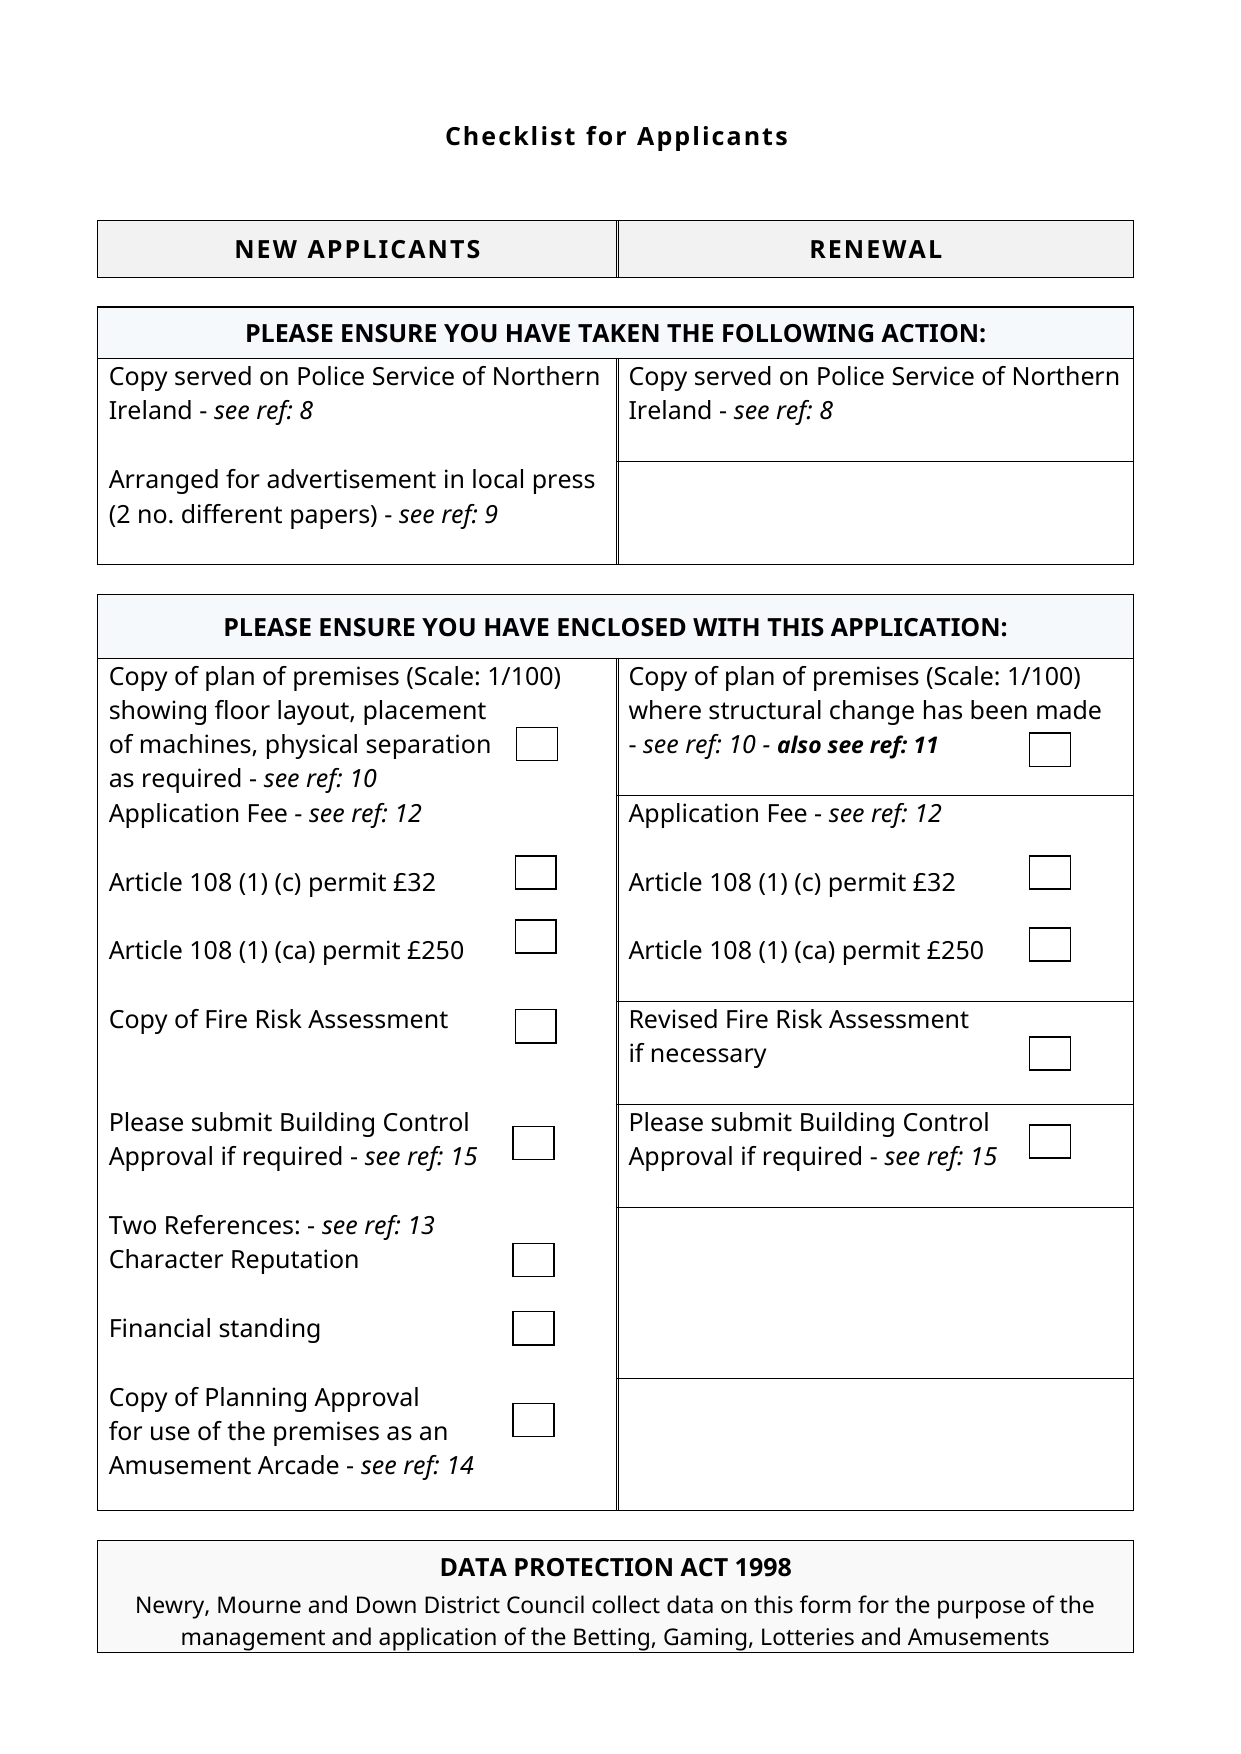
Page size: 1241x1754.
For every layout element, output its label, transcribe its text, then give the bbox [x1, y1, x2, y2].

table_cell [619, 1379, 1133, 1510]
table_cell Please submit Building Control Approval if required - see ref: 15 [98, 1104, 616, 1207]
table_header RENEWAL [619, 221, 1133, 277]
table_cell [619, 1208, 1133, 1378]
table_cell Arranged for advertisement in local press (2 no. different papers) - see ref: 9 [98, 461, 616, 564]
table_cell [619, 462, 1133, 564]
table_cell Copy served on Police Service of Northern Ireland - see ref: 8 [619, 359, 1133, 461]
table_cell Two References: - see ref: 13 Character Reputation Financial standing [98, 1207, 616, 1378]
table_header PLEASE ENSURE YOU HAVE ENCLOSED WITH THIS APPLICATION: [98, 595, 1133, 658]
table_cell Copy served on Police Service of Northern Ireland - see ref: 8 [98, 359, 616, 461]
text Checklist for Applicants [86, 118, 1147, 152]
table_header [98, 1541, 1133, 1652]
table_cell Copy of plan of premises (Scale: 1/100) showing floor layout, placement of machines, physical separation as required - see ref: 10 [98, 659, 616, 795]
table_cell Copy of plan of premises (Scale: 1/100) where structural change has been made - see ref: 10 - also see ref: 11 [619, 659, 1133, 795]
table_cell Application Fee - see ref: 12 Article 108 (1) (c) permit £32 Article 108 (1) (ca) permit £250 [619, 796, 1133, 1001]
table_cell Copy of Fire Risk Assessment [98, 1001, 616, 1104]
table_cell Copy of Planning Approval for use of the premises as an Amusement Arcade - see ref: 14 [98, 1378, 616, 1510]
table_header NEW APPLICANTS [98, 221, 616, 277]
table_cell Revised Fire Risk Assessment if necessary [619, 1002, 1133, 1104]
table_header PLEASE ENSURE YOU HAVE TAKEN THE FOLLOWING ACTION: [98, 308, 1133, 358]
table_cell Please submit Building Control Approval if required - see ref: 15 [619, 1105, 1133, 1207]
table_cell Application Fee - see ref: 12 Article 108 (1) (c) permit £32 Article 108 (1) (ca) permit £250 [98, 795, 616, 1001]
